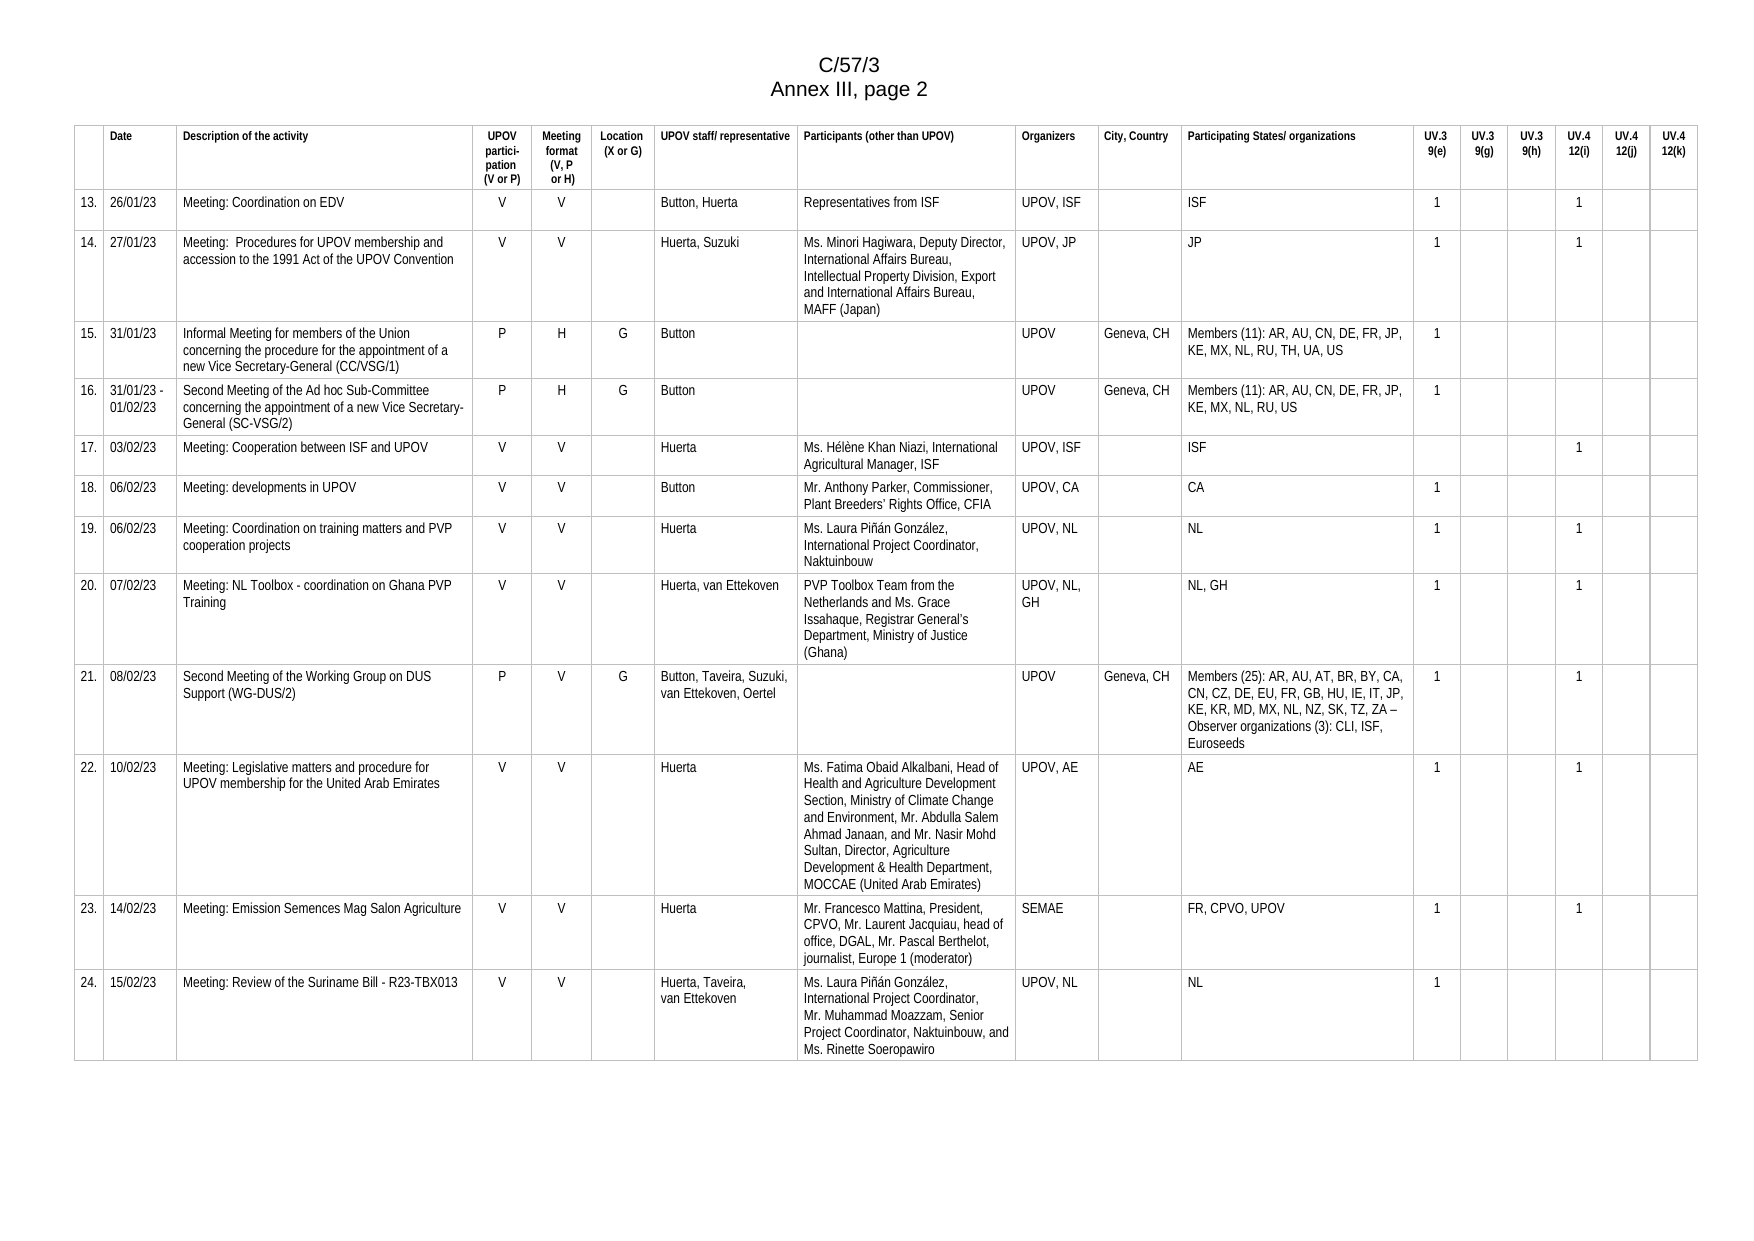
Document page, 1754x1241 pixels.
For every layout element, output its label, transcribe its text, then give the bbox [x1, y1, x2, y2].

table_cell [75, 896, 103, 969]
table_cell V [532, 970, 591, 1060]
table_cell [1651, 755, 1697, 895]
table_cell [1651, 231, 1697, 321]
table_cell [1508, 896, 1555, 969]
table_cell [592, 896, 654, 969]
table_cell V [473, 476, 531, 516]
table_cell [1508, 231, 1555, 321]
table_cell Huerta, van Ettekoven [655, 574, 797, 664]
table_cell [75, 379, 103, 435]
table_cell [1651, 970, 1697, 1060]
table_cell 1 [1414, 517, 1460, 573]
table_cell [1461, 970, 1507, 1060]
table_cell [592, 231, 654, 321]
table_cell [1461, 755, 1507, 895]
table_cell [592, 190, 654, 230]
table_cell Meeting: Cooperation between ISF and UPOV [177, 436, 472, 475]
table_cell UPOV [1016, 665, 1098, 754]
table_cell [1461, 896, 1507, 969]
table_header UV.3 9(e) [1414, 126, 1460, 189]
table_cell 10/02/23 [104, 755, 176, 895]
table_cell [1099, 517, 1181, 573]
table_cell SEMAE [1016, 896, 1098, 969]
table_cell Second Meeting of the Ad hoc Sub-Committee concerning the appointment of a new Vice Secretary-General (SC-VSG/2) [177, 379, 472, 435]
table_cell 1 [1556, 231, 1602, 321]
table_cell V [532, 476, 591, 516]
table_cell AE [1182, 755, 1413, 895]
table_header Participating States/ organizations [1182, 126, 1413, 189]
table_cell [1099, 231, 1181, 321]
table_cell [1461, 322, 1507, 378]
table_cell [592, 476, 654, 516]
table_cell [1651, 476, 1697, 516]
table_header City, Country [1099, 126, 1181, 189]
table_cell 1 [1556, 574, 1602, 664]
table_cell Meeting: Procedures for UPOV membership and accession to the 1991 Act of the UPOV Convention [177, 231, 472, 321]
table_cell Meeting: Coordination on EDV [177, 190, 472, 230]
table_cell NL [1182, 970, 1413, 1060]
table_cell FR, CPVO, UPOV [1182, 896, 1413, 969]
table_cell Button, Taveira, Suzuki, van Ettekoven, Oertel [655, 665, 797, 754]
table_cell UPOV [1016, 322, 1098, 378]
table_cell Representatives from ISF [798, 190, 1015, 230]
table_cell [1508, 755, 1555, 895]
table_cell [75, 970, 103, 1060]
table_cell JP [1182, 231, 1413, 321]
table_cell Ms. Laura Piñán González, International Project Coordinator, Naktuinbouw [798, 517, 1015, 573]
table_header UV.3 9(h) [1508, 126, 1555, 189]
table_cell NL [1182, 517, 1413, 573]
table_cell H [532, 322, 591, 378]
table_cell V [532, 574, 591, 664]
table_cell [1508, 574, 1555, 664]
table_cell P [473, 322, 531, 378]
table_cell [1099, 436, 1181, 475]
table_cell V [532, 896, 591, 969]
table_cell [1099, 970, 1181, 1060]
table_cell [1461, 517, 1507, 573]
table_cell [592, 755, 654, 895]
table_cell [1651, 574, 1697, 664]
table_cell Huerta, Suzuki [655, 231, 797, 321]
table_cell Button [655, 379, 797, 435]
table_header UV.3 9(g) [1461, 126, 1507, 189]
table_cell 1 [1414, 379, 1460, 435]
table_cell Geneva, CH [1099, 322, 1181, 378]
table_cell [1556, 379, 1602, 435]
table_cell [592, 970, 654, 1060]
table_cell Meeting: Legislative matters and procedure for UPOV membership for the United Arab Emirates [177, 755, 472, 895]
table_cell [1461, 665, 1507, 754]
table_cell [1508, 970, 1555, 1060]
table_cell UPOV, JP [1016, 231, 1098, 321]
table_cell Huerta [655, 436, 797, 475]
table_cell Button, Huerta [655, 190, 797, 230]
table_cell 31/01/23 [104, 322, 176, 378]
table_header Meeting format (V, P or H) [532, 126, 591, 189]
table_cell Button [655, 322, 797, 378]
table_cell [75, 755, 103, 895]
table_cell [1508, 517, 1555, 573]
table_cell UPOV, AE [1016, 755, 1098, 895]
table_cell [1603, 476, 1649, 516]
table_cell 26/01/23 [104, 190, 176, 230]
table_cell [75, 436, 103, 475]
table_cell [1603, 755, 1649, 895]
table_cell ISF [1182, 436, 1413, 475]
table_cell [1508, 379, 1555, 435]
table_cell [75, 231, 103, 321]
table_cell [1508, 436, 1555, 475]
table_cell V [532, 190, 591, 230]
table_cell [592, 574, 654, 664]
table_cell [1651, 436, 1697, 475]
table_cell UPOV [1016, 379, 1098, 435]
table_cell 1 [1414, 665, 1460, 754]
table_cell [1414, 436, 1460, 475]
table_cell PVP Toolbox Team from the Netherlands and Ms. Grace Issahaque, Registrar General’s Department, Ministry of Justice (Ghana) [798, 574, 1015, 664]
table_cell Huerta [655, 517, 797, 573]
table_cell [592, 517, 654, 573]
table_cell [75, 574, 103, 664]
table_cell [1651, 379, 1697, 435]
table_cell [75, 190, 103, 230]
table_cell [1508, 476, 1555, 516]
table_cell P [473, 379, 531, 435]
table_cell V [473, 436, 531, 475]
table_cell Second Meeting of the Working Group on DUS Support (WG-DUS/2) [177, 665, 472, 754]
table_cell CA [1182, 476, 1413, 516]
table_cell [1099, 755, 1181, 895]
table_cell 1 [1556, 896, 1602, 969]
table_cell Ms. Hélène Khan Niazi, International Agricultural Manager, ISF [798, 436, 1015, 475]
table_cell 15/02/23 [104, 970, 176, 1060]
table_cell Ms. Minori Hagiwara, Deputy Director, International Affairs Bureau, Intellectual Property Division, Export and International Affairs Bureau, MAFF (Japan) [798, 231, 1015, 321]
table_cell [1461, 379, 1507, 435]
table_cell Ms. Laura Piñán González, International Project Coordinator, Mr. Muhammad Moazzam, Senior Project Coordinator, Naktuinbouw, and Ms. Rinette Soeropawiro [798, 970, 1015, 1060]
table_cell 08/02/23 [104, 665, 176, 754]
table_cell UPOV, ISF [1016, 436, 1098, 475]
table_cell Meeting: Review of the Suriname Bill - R23-TBX013 [177, 970, 472, 1060]
table_cell 1 [1414, 574, 1460, 664]
table_cell 1 [1556, 436, 1602, 475]
table_cell [1099, 476, 1181, 516]
table_cell V [473, 190, 531, 230]
table_cell 1 [1414, 755, 1460, 895]
table_cell Members (25): AR, AU, AT, BR, BY, CA, CN, CZ, DE, EU, FR, GB, HU, IE, IT, JP, KE, KR, MD, MX, NL, NZ, SK, TZ, ZA – Observer organizations (3): CLI, ISF, Euroseeds [1182, 665, 1413, 754]
table_cell 27/01/23 [104, 231, 176, 321]
table_cell P [473, 665, 531, 754]
table_cell 1 [1556, 755, 1602, 895]
table_cell 1 [1414, 190, 1460, 230]
table_cell 1 [1556, 665, 1602, 754]
table_cell Button [655, 476, 797, 516]
table_cell [75, 665, 103, 754]
table_header Date [104, 126, 176, 189]
table_cell V [532, 665, 591, 754]
table_cell UPOV, NL [1016, 970, 1098, 1060]
table_cell [1603, 231, 1649, 321]
table_cell 1 [1414, 970, 1460, 1060]
table_cell [75, 517, 103, 573]
table_cell V [532, 517, 591, 573]
table_cell [1556, 322, 1602, 378]
table_cell Geneva, CH [1099, 665, 1181, 754]
table_cell 1 [1414, 476, 1460, 516]
table_header UV.4 12(j) [1603, 126, 1649, 189]
table_header UV.4 12(i) [1556, 126, 1602, 189]
table_cell [1603, 896, 1649, 969]
table_cell Meeting: NL Toolbox - coordination on Ghana PVP Training [177, 574, 472, 664]
table_cell V [473, 755, 531, 895]
table_cell Members (11): AR, AU, CN, DE, FR, JP, KE, MX, NL, RU, US [1182, 379, 1413, 435]
table_cell Ms. Fatima Obaid Alkalbani, Head of Health and Agriculture Development Section, Ministry of Climate Change and Environment, Mr. Abdulla Salem Ahmad Janaan, and Mr. Nasir Mohd Sultan, Director, Agriculture Development & Health Department, MOCCAE (United Arab Emirates) [798, 755, 1015, 895]
table_cell ISF [1182, 190, 1413, 230]
table_cell G [592, 322, 654, 378]
table_cell V [532, 231, 591, 321]
table_header Participants (other than UPOV) [798, 126, 1015, 189]
table_cell 1 [1414, 896, 1460, 969]
table_cell [1603, 379, 1649, 435]
table_cell 03/02/23 [104, 436, 176, 475]
table_cell [1651, 896, 1697, 969]
table_cell Members (11): AR, AU, CN, DE, FR, JP, KE, MX, NL, RU, TH, UA, US [1182, 322, 1413, 378]
table_cell [1461, 190, 1507, 230]
table_header [75, 126, 103, 189]
table_cell V [473, 574, 531, 664]
table_cell [1099, 190, 1181, 230]
table_cell Meeting: Emission Semences Mag Salon Agriculture [177, 896, 472, 969]
table_cell Mr. Anthony Parker, Commissioner, Plant Breeders’ Rights Office, CFIA [798, 476, 1015, 516]
table_cell V [532, 755, 591, 895]
table_cell 07/02/23 [104, 574, 176, 664]
table_cell UPOV, CA [1016, 476, 1098, 516]
table_cell 1 [1414, 231, 1460, 321]
table_cell [1603, 665, 1649, 754]
table_cell [1508, 190, 1555, 230]
table_cell [1099, 574, 1181, 664]
table_cell NL, GH [1182, 574, 1413, 664]
table_cell Informal Meeting for members of the Union concerning the procedure for the appointment of a new Vice Secretary-General (CC/VSG/1) [177, 322, 472, 378]
table_cell Geneva, CH [1099, 379, 1181, 435]
table_header UPOV partici-pation (V or P) [473, 126, 531, 189]
table_cell Huerta [655, 896, 797, 969]
table_cell [1651, 665, 1697, 754]
table_cell Meeting: developments in UPOV [177, 476, 472, 516]
table_cell 1 [1556, 517, 1602, 573]
table_cell V [473, 896, 531, 969]
table_cell V [532, 436, 591, 475]
table_cell G [592, 665, 654, 754]
table_cell [1461, 436, 1507, 475]
table_cell H [532, 379, 591, 435]
table_cell UPOV, ISF [1016, 190, 1098, 230]
table_cell [1603, 517, 1649, 573]
table_cell [798, 322, 1015, 378]
table_cell [798, 379, 1015, 435]
table_cell [1603, 190, 1649, 230]
table_cell [1651, 190, 1697, 230]
table_cell [1508, 322, 1555, 378]
table_cell UPOV, NL [1016, 517, 1098, 573]
table_cell [75, 322, 103, 378]
table_cell [1603, 574, 1649, 664]
table_cell [1508, 665, 1555, 754]
table_cell V [473, 517, 531, 573]
table_cell V [473, 970, 531, 1060]
table_cell [1651, 322, 1697, 378]
table_cell [1603, 322, 1649, 378]
table_cell Huerta [655, 755, 797, 895]
table_cell [1099, 896, 1181, 969]
table_cell [75, 476, 103, 516]
table_cell UPOV, NL, GH [1016, 574, 1098, 664]
table_cell [592, 436, 654, 475]
table_header UV.4 12(k) [1651, 126, 1697, 189]
table_header UPOV staff/ representative [655, 126, 797, 189]
table_cell [1556, 970, 1602, 1060]
table_cell Mr. Francesco Mattina, President, CPVO, Mr. Laurent Jacquiau, head of office, DGAL, Mr. Pascal Berthelot, journalist, Europe 1 (moderator) [798, 896, 1015, 969]
table_cell G [592, 379, 654, 435]
table_cell [1603, 970, 1649, 1060]
table_cell 06/02/23 [104, 476, 176, 516]
table_cell 06/02/23 [104, 517, 176, 573]
table_cell [1651, 517, 1697, 573]
table_cell 31/01/23 - 01/02/23 [104, 379, 176, 435]
table_cell V [473, 231, 531, 321]
table_cell [1461, 231, 1507, 321]
table_cell [1556, 476, 1602, 516]
table_cell [1603, 436, 1649, 475]
table_cell [798, 665, 1015, 754]
table_cell Huerta, Taveira, van Ettekoven [655, 970, 797, 1060]
table_cell 14/02/23 [104, 896, 176, 969]
table_cell Meeting: Coordination on training matters and PVP cooperation projects [177, 517, 472, 573]
table_header Location (X or G) [592, 126, 654, 189]
table_cell [1461, 574, 1507, 664]
table_cell [1461, 476, 1507, 516]
table_header Organizers [1016, 126, 1098, 189]
table_cell 1 [1414, 322, 1460, 378]
table_cell 1 [1556, 190, 1602, 230]
table_header Description of the activity [177, 126, 472, 189]
